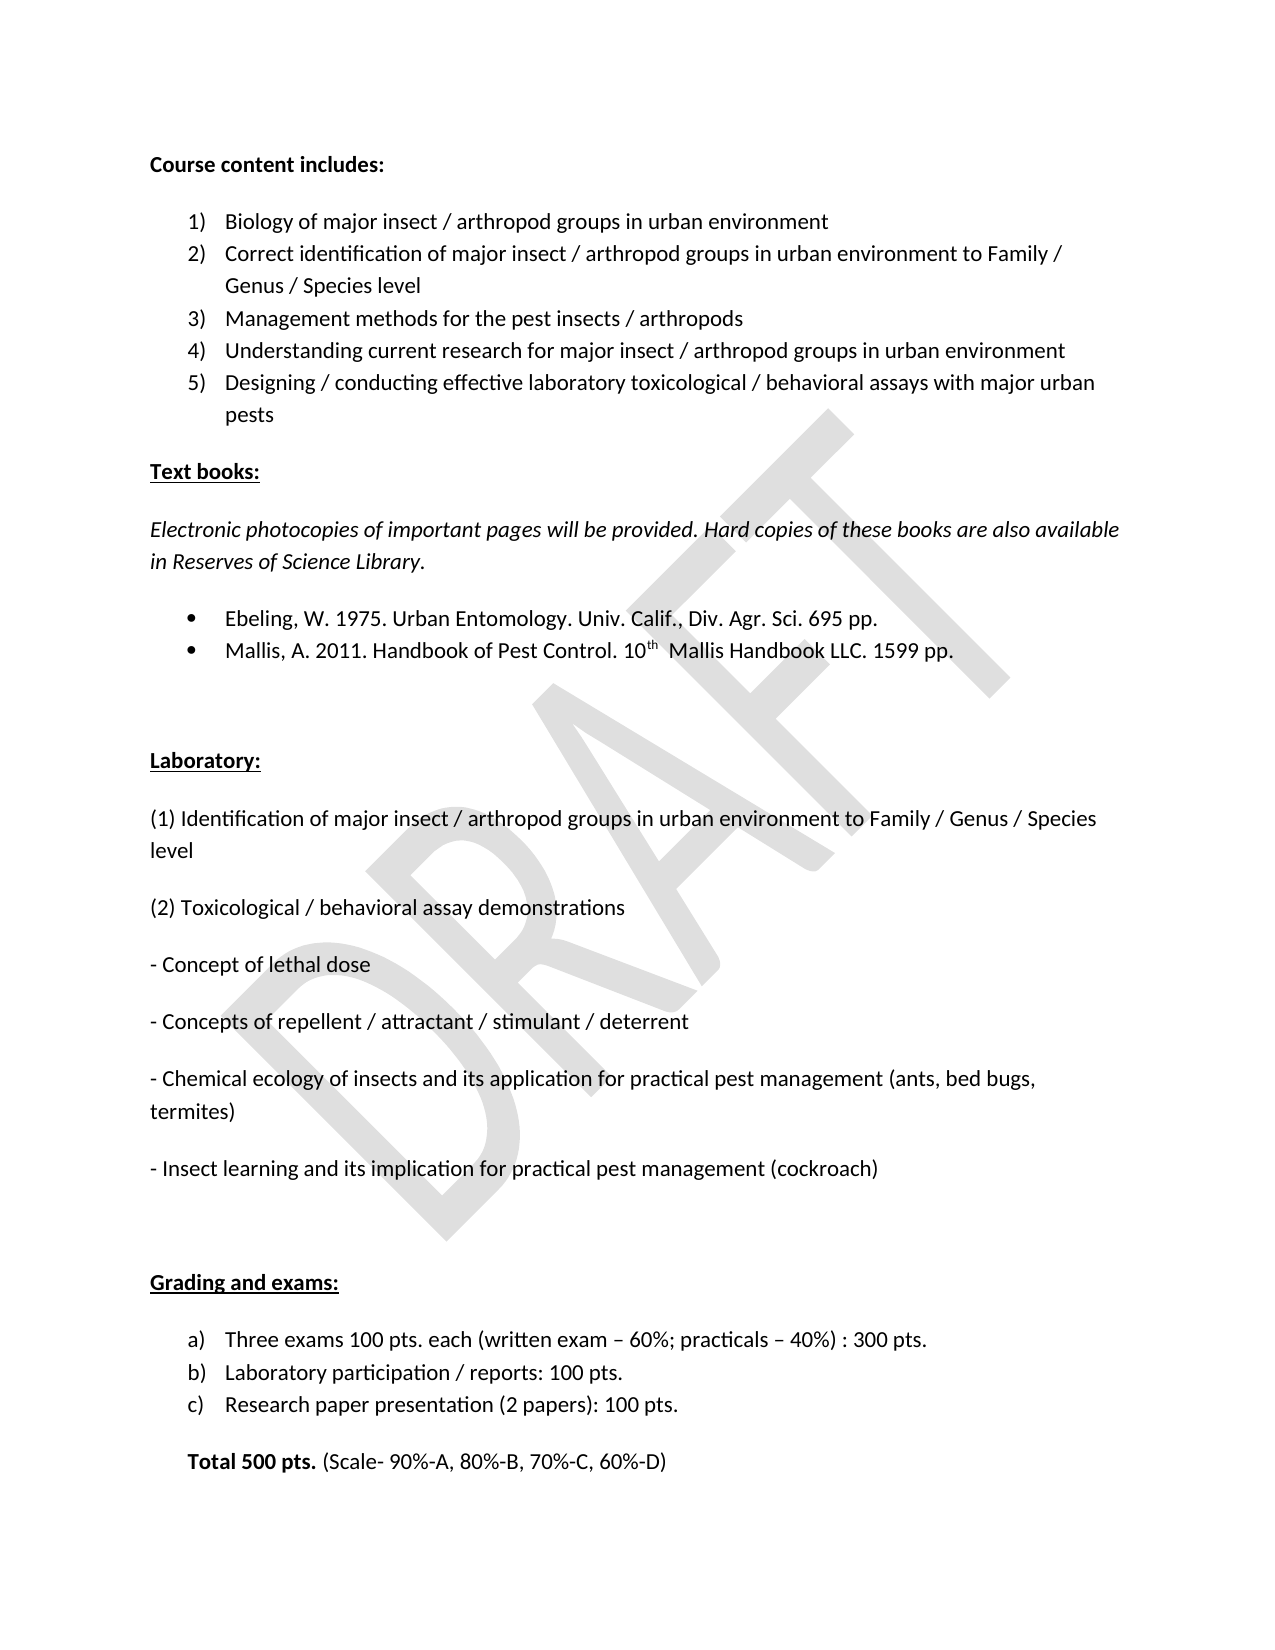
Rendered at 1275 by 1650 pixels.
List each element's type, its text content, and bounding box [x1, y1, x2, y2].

list Biology of major insect / arthropod groups in urban environment [187, 207, 1125, 235]
list Management methods for the pest insects / arthropods [187, 304, 1125, 332]
list Ebeling, W. 1975. Urban Entomology. Univ. Calif., Div. Agr. Sci. 695 pp. [187, 604, 1125, 632]
text - Concept of lethal dose [150, 950, 1125, 978]
text Grading and exams: [150, 1268, 1125, 1296]
list Mallis, A. 2011. Handbook of Pest Control. 10th Mallis Handbook LLC. 1599 pp. [187, 636, 1125, 664]
text (2) Toxicological / behavioral assay demonstrations [150, 893, 1125, 921]
text Laboratory: [150, 746, 1125, 774]
text Electronic photocopies of important pages will be provided. Hard copies of these books are also available in Reserves of Science Library. [150, 515, 1125, 575]
text - Concepts of repellent / attractant / stimulant / deterrent [150, 1007, 1125, 1035]
text Text books: [150, 457, 1125, 486]
text - Chemical ecology of insects and its application for practical pest management (ants, bed bugs, termites) [150, 1064, 1125, 1125]
list Correct identification of major insect / arthropod groups in urban environment to Family / Genus / Species level [187, 239, 1125, 299]
list Designing / conducting effective laboratory toxicological / behavioral assays with major urban pests [187, 368, 1125, 428]
text Total 500 pts. (Scale- 90%-A, 80%-B, 70%-C, 60%-D) [187, 1447, 1125, 1475]
list Understanding current research for major insect / arthropod groups in urban environment [187, 336, 1125, 364]
text Course content includes: [150, 150, 1125, 178]
text (1) Identification of major insect / arthropod groups in urban environment to Family / Genus / Species level [150, 804, 1125, 864]
list Three exams 100 pts. each (written exam – 60%; practicals – 40%) : 300 pts. [187, 1326, 1125, 1353]
list Laboratory participation / reports: 100 pts. [187, 1358, 1125, 1386]
text - Insect learning and its implication for practical pest management (cockroach) [150, 1154, 1125, 1182]
list Research paper presentation (2 papers): 100 pts. [187, 1390, 1125, 1418]
